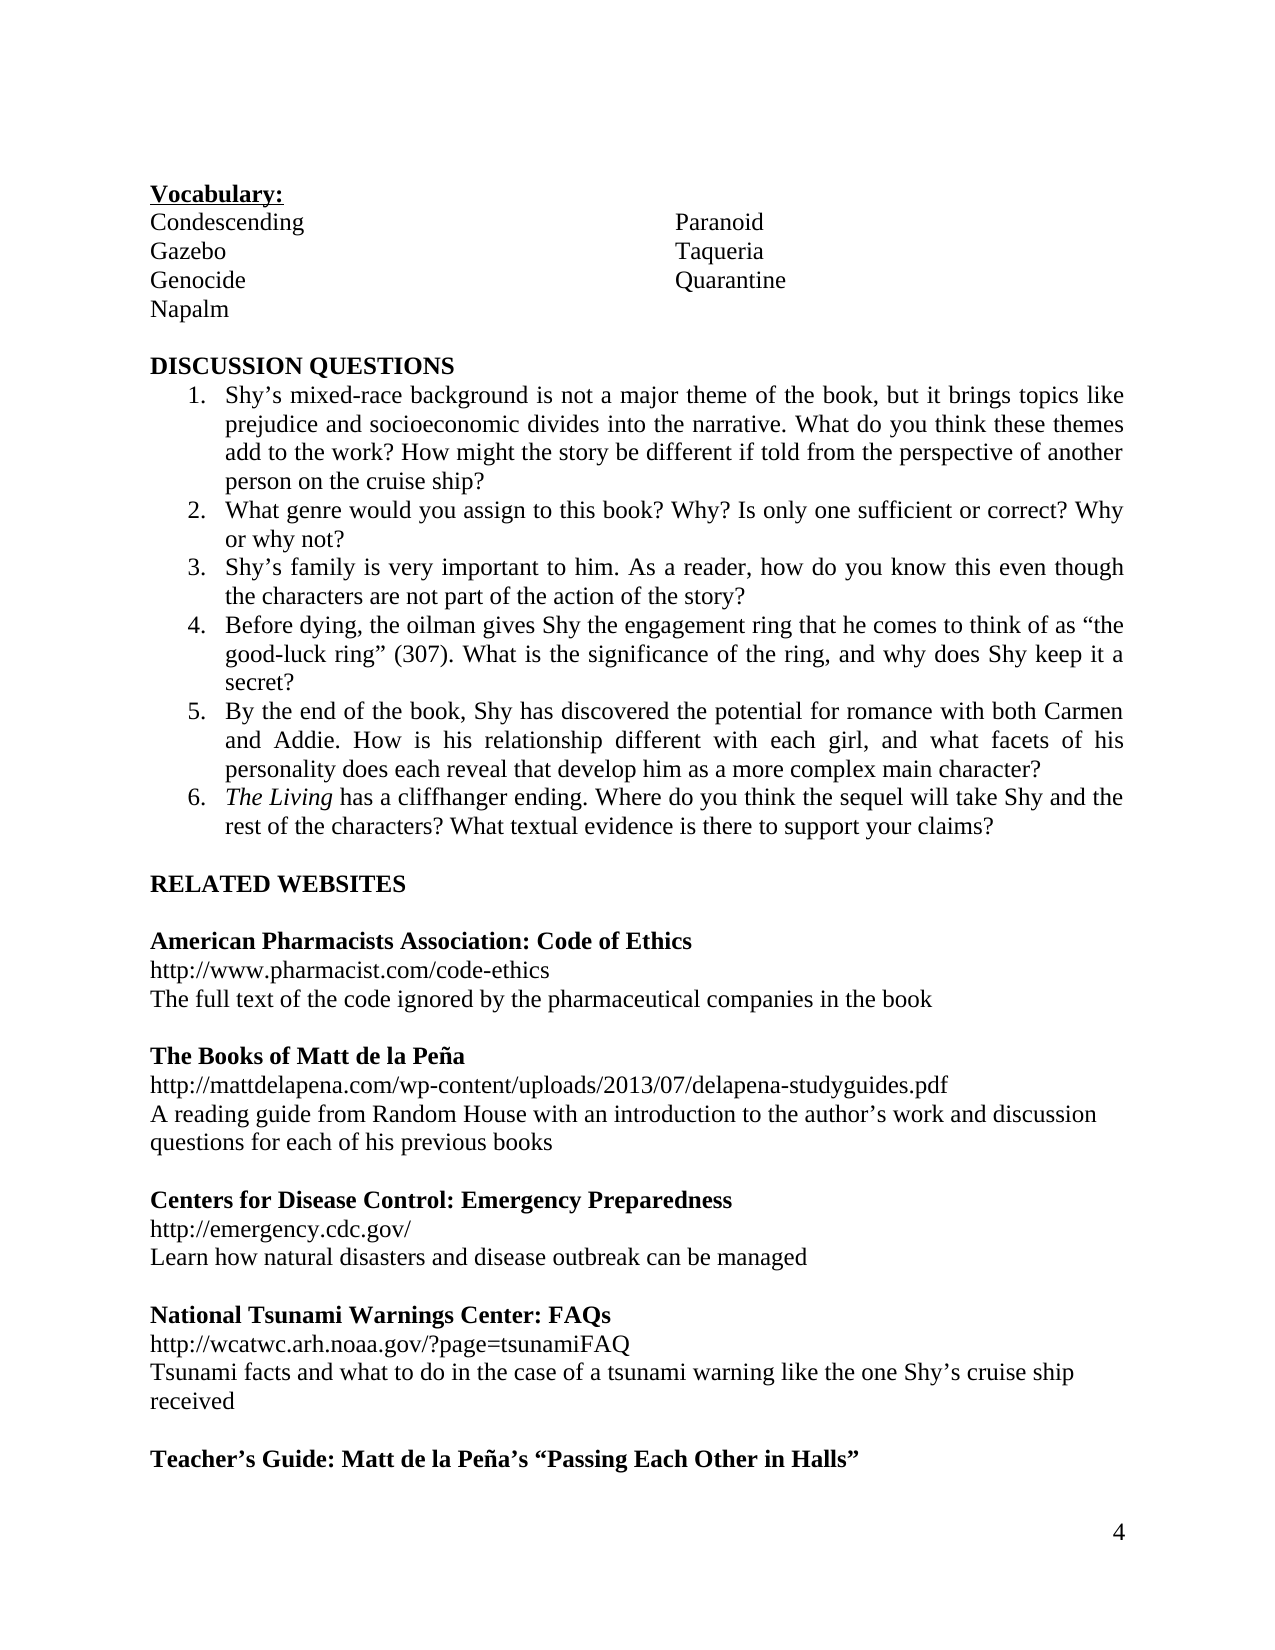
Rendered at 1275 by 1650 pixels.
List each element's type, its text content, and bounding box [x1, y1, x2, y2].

text http://emergency.cdc.gov/ [150, 1214, 1125, 1242]
text Teacher’s Guide: Matt de la Peña’s “Passing Each Other in Halls” [150, 1444, 1125, 1472]
text Genocide [150, 265, 600, 294]
list By the end of the book, Shy has discovered the potential for romance with both Carmen and Addie. How is his relationship different with each girl, and what facets of his personality does each reveal that develop him as a more complex main character? [187, 696, 1125, 782]
text Taqueria [675, 236, 1125, 265]
list Shy’s family is very important to him. As a reader, how do you know this even though the characters are not part of the action of the story? [187, 552, 1125, 610]
text http://mattdelapena.com/wp-content/uploads/2013/07/delapena-studyguides.pdf [150, 1070, 1125, 1099]
list Shy’s mixed-race background is not a major theme of the book, but it brings topics like prejudice and socioeconomic divides into the narrative. What do you think these themes add to the work? How might the story be different if told from the perspective of another person on the cruise ship? [187, 380, 1125, 495]
text Learn how natural disasters and disease outbreak can be managed [150, 1242, 1125, 1271]
text Centers for Disease Control: Emergency Preparedness [150, 1185, 1125, 1214]
text Tsunami facts and what to do in the case of a tsunami warning like the one Shy’s cruise ship received [150, 1357, 1125, 1415]
list The Living has a cliffhanger ending. Where do you think the sequel will take Shy and the rest of the characters? What textual evidence is there to support your claims? [187, 782, 1125, 840]
text A reading guide from Random House with an introduction to the author’s work and discussion questions for each of his previous books [150, 1099, 1125, 1156]
list What genre would you assign to this book? Why? Is only one sufficient or correct? Why or why not? [187, 495, 1125, 552]
text Condescending [150, 207, 600, 236]
text Paranoid [675, 207, 1125, 236]
text Vocabulary: [150, 179, 1125, 207]
text http://wcatwc.arh.noaa.gov/?page=tsunamiFAQ [150, 1329, 1125, 1357]
text http://www.pharmacist.com/code-ethics [150, 955, 1125, 984]
list Before dying, the oilman gives Shy the engagement ring that he comes to think of as “the good-luck ring” (307). What is the significance of the ring, and why does Shy keep it a secret? [187, 610, 1125, 696]
text National Tsunami Warnings Center: FAQs [150, 1300, 1125, 1329]
text DISCUSSION QUESTIONS [150, 351, 1125, 380]
text Napalm [150, 294, 600, 322]
text Gazebo [150, 236, 600, 265]
text The full text of the code ignored by the pharmaceutical companies in the book [150, 984, 1125, 1012]
text RELATED WEBSITES [150, 869, 1125, 897]
text Quarantine [675, 265, 1125, 294]
text The Books of Matt de la Peña [150, 1041, 1125, 1070]
text American Pharmacists Association: Code of Ethics [150, 926, 1125, 955]
